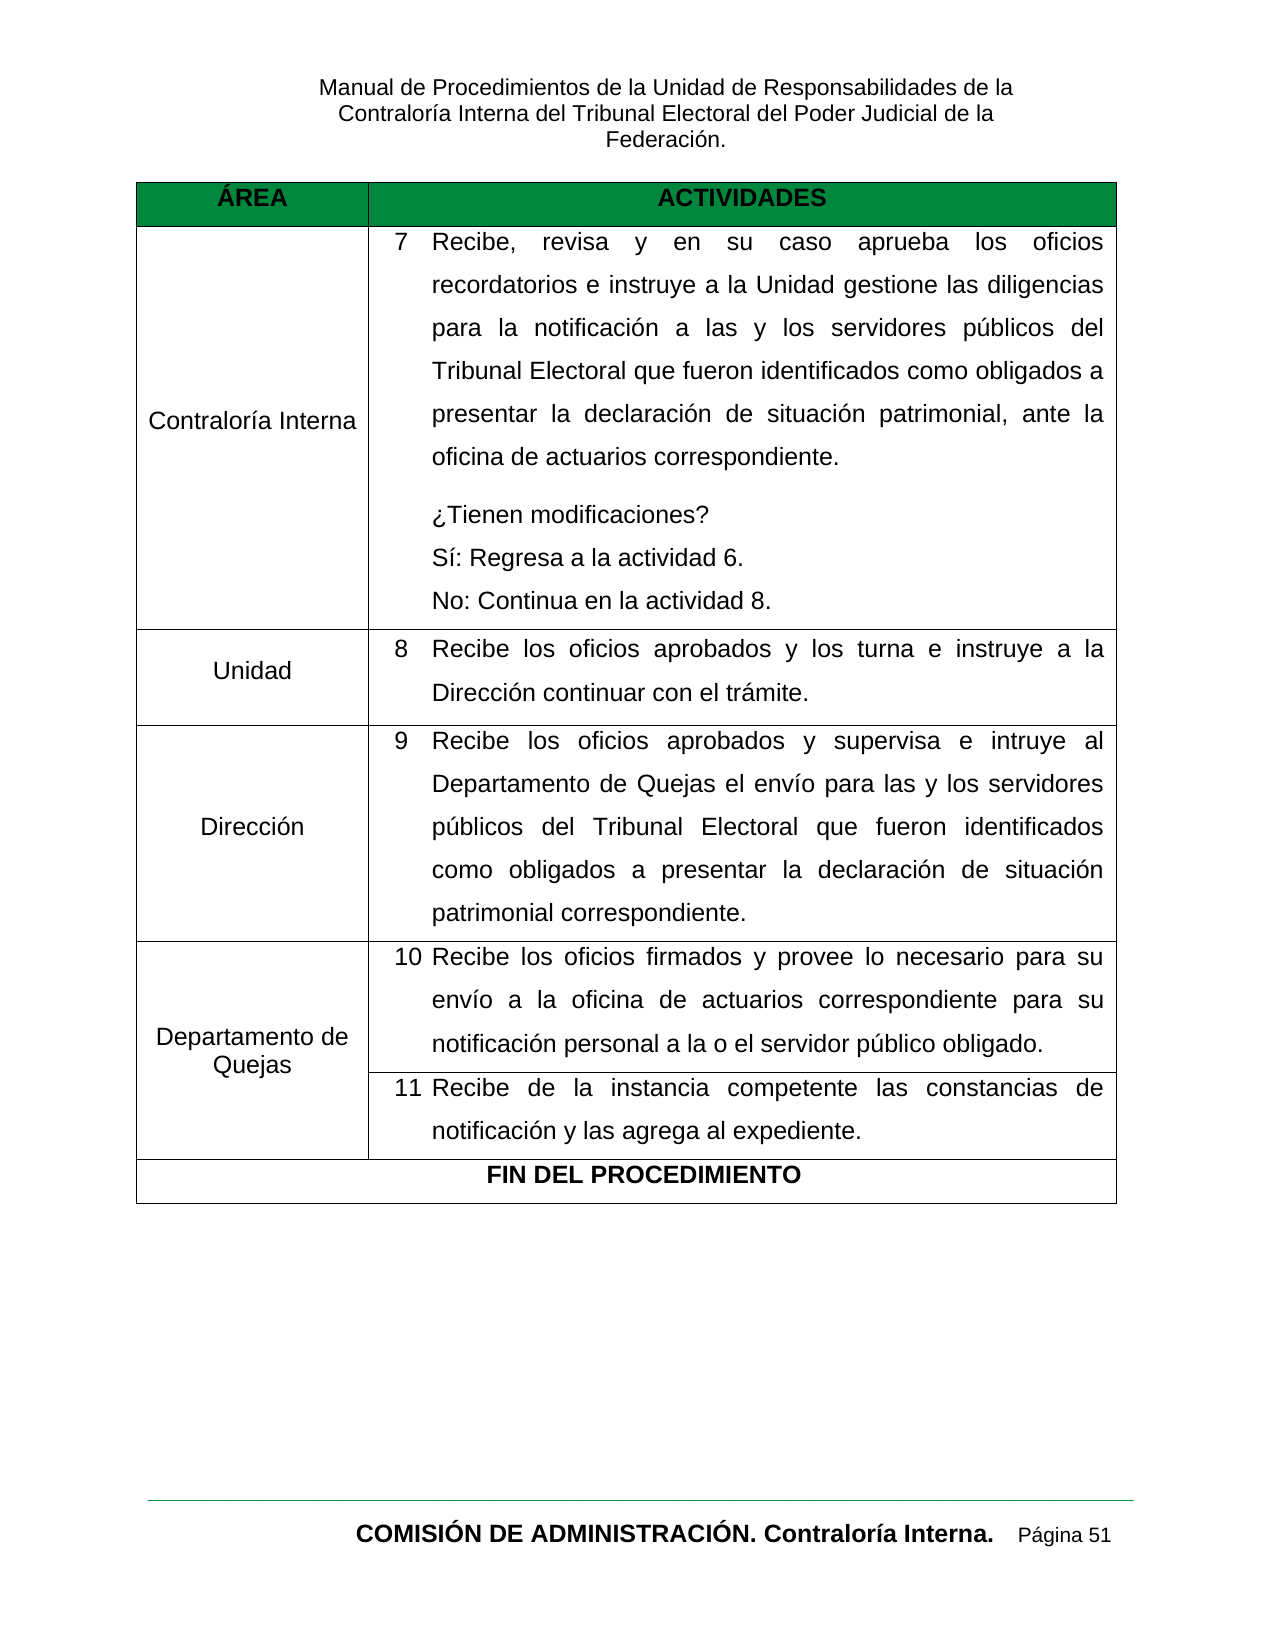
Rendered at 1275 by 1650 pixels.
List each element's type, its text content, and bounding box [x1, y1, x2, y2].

table_header ÁREA [137, 183, 368, 226]
table_cell Dirección [137, 726, 368, 941]
table_cell Unidad [137, 630, 368, 725]
table_cell Recibe los oficios firmados y provee lo necesario para su envío a la oficina de actuarios correspondiente para su notificación personal a la o el servidor público obligado. [369, 942, 1116, 1072]
table_cell Recibe los oficios aprobados y los turna e instruye a la Dirección continuar con el trámite. [369, 630, 1116, 725]
table_cell Recibe de la instancia competente las constancias de notificación y las agrega al expediente. [369, 1073, 1116, 1159]
table_cell Recibe, revisa y en su caso aprueba los oficios recordatorios e instruye a la Unidad gestione las diligencias para la notificación a las y los servidores públicos del Tribunal Electoral que fueron identificados como obligados a presentar la declaración de situación patrimonial, ante la oficina de actuarios correspondiente. ¿Tienen modificaciones? Sí: Regresa a la actividad 6. No: Continua en la actividad 8. [369, 227, 1116, 629]
table_header ACTIVIDADES [369, 183, 1116, 226]
table_cell Contraloría Interna [137, 227, 368, 629]
table_cell Departamento de Quejas [137, 942, 368, 1159]
table_cell FIN DEL PROCEDIMIENTO [137, 1160, 1116, 1203]
table_cell Recibe los oficios aprobados y supervisa e intruye al Departamento de Quejas el envío para las y los servidores públicos del Tribunal Electoral que fueron identificados como obligados a presentar la declaración de situación patrimonial correspondiente. [369, 726, 1116, 941]
